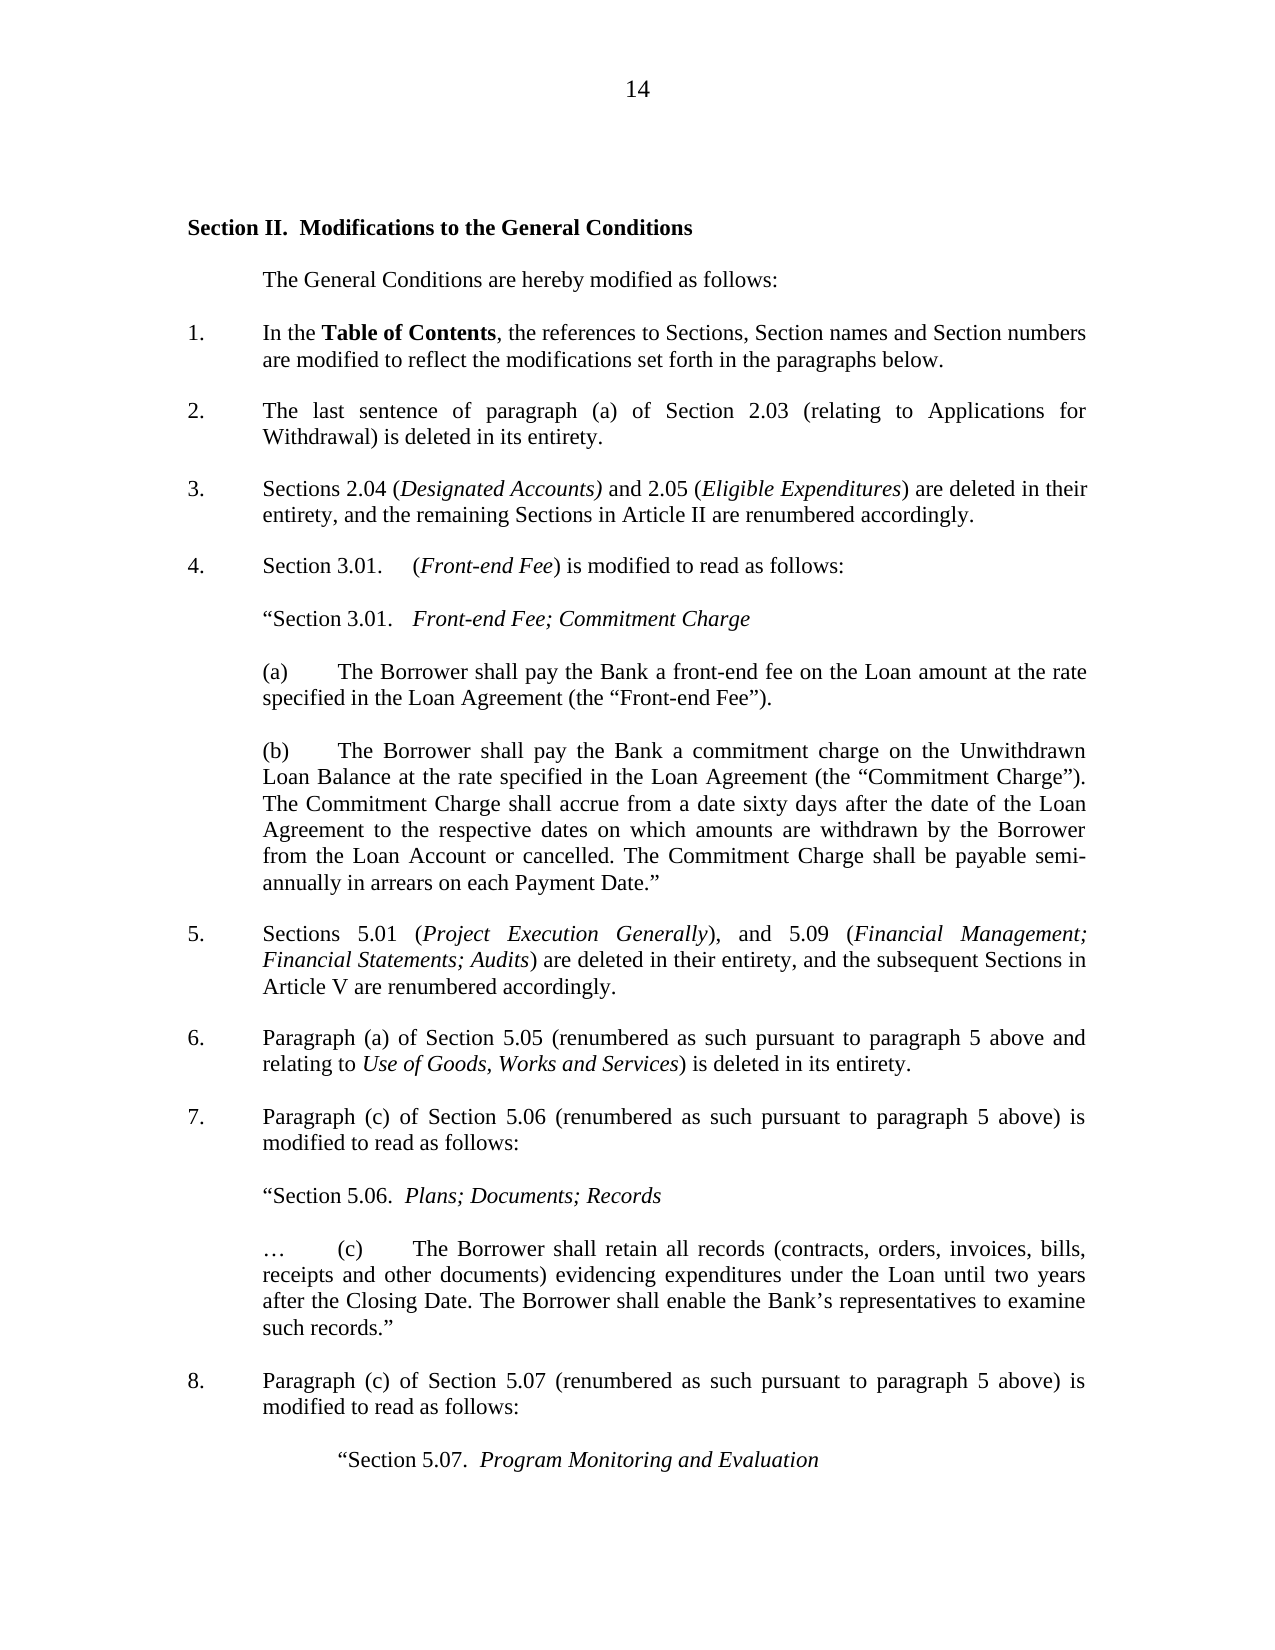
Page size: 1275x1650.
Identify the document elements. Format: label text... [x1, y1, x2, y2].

list The Borrower shall pay the Bank a commitment charge on the Unwithdrawn Loan Balance at the rate specified in the Loan Agreement (the “Commitment Charge”). The Commitment Charge shall accrue from a date sixty days after the date of the Loan Agreement to the respective dates on which amounts are withdrawn by the Borrower from the Loan Account or cancelled. The Commitment Charge shall be payable semi-annually in arrears on each Payment Date.” [262, 737, 1087, 895]
text 8. Paragraph (c) of Section 5.07 (renumbered as such pursuant to paragraph 5 above) is modified to read as follows: [187, 1367, 1087, 1419]
list The Borrower shall pay the Bank a front-end fee on the Loan amount at the rate specified in the Loan Agreement (the “Front-end Fee”). [262, 658, 1087, 711]
text 2. The last sentence of paragraph (a) of Section 2.03 (relating to Applications for Withdrawal) is deleted in its entirety. [187, 397, 1087, 450]
text 7. Paragraph (c) of Section 5.06 (renumbered as such pursuant to paragraph 5 above) is modified to read as follows: [187, 1103, 1087, 1156]
text “Section 5.06. Plans; Documents; Records [262, 1182, 1087, 1208]
text … (c) The Borrower shall retain all records (contracts, orders, invoices, bills, receipts and other documents) evidencing expenditures under the Loan until two years after the Closing Date. The Borrower shall enable the Bank’s representatives to examine such records.” [262, 1235, 1087, 1340]
text 4. Section 3.01. (Front-end Fee) is modified to read as follows: [187, 552, 1087, 579]
text “Section 5.07. Program Monitoring and Evaluation [337, 1446, 1087, 1472]
text 6. Paragraph (a) of Section 5.05 (renumbered as such pursuant to paragraph 5 above and relating to Use of Goods, Works and Services) is deleted in its entirety. [187, 1024, 1087, 1077]
text The General Conditions are hereby modified as follows: [187, 267, 1087, 293]
text Section II. Modifications to the General Conditions [187, 214, 1087, 240]
text 3. Sections 2.04 (Designated Accounts) and 2.05 (Eligible Expenditures) are deleted in their entirety, and the remaining Sections in Article II are renumbered accordingly. [187, 475, 1087, 527]
list In the Table of Contents, the references to Sections, Section names and Section numbers are modified to reflect the modifications set forth in the paragraphs below. [187, 319, 1087, 372]
text 5. Sections 5.01 (Project Execution Generally), and 5.09 (Financial Management; Financial Statements; Audits) are deleted in their entirety, and the subsequent Sections in Article V are renumbered accordingly. [187, 920, 1087, 999]
text “Section 3.01. Front-end Fee; Commitment Charge [262, 605, 1087, 631]
